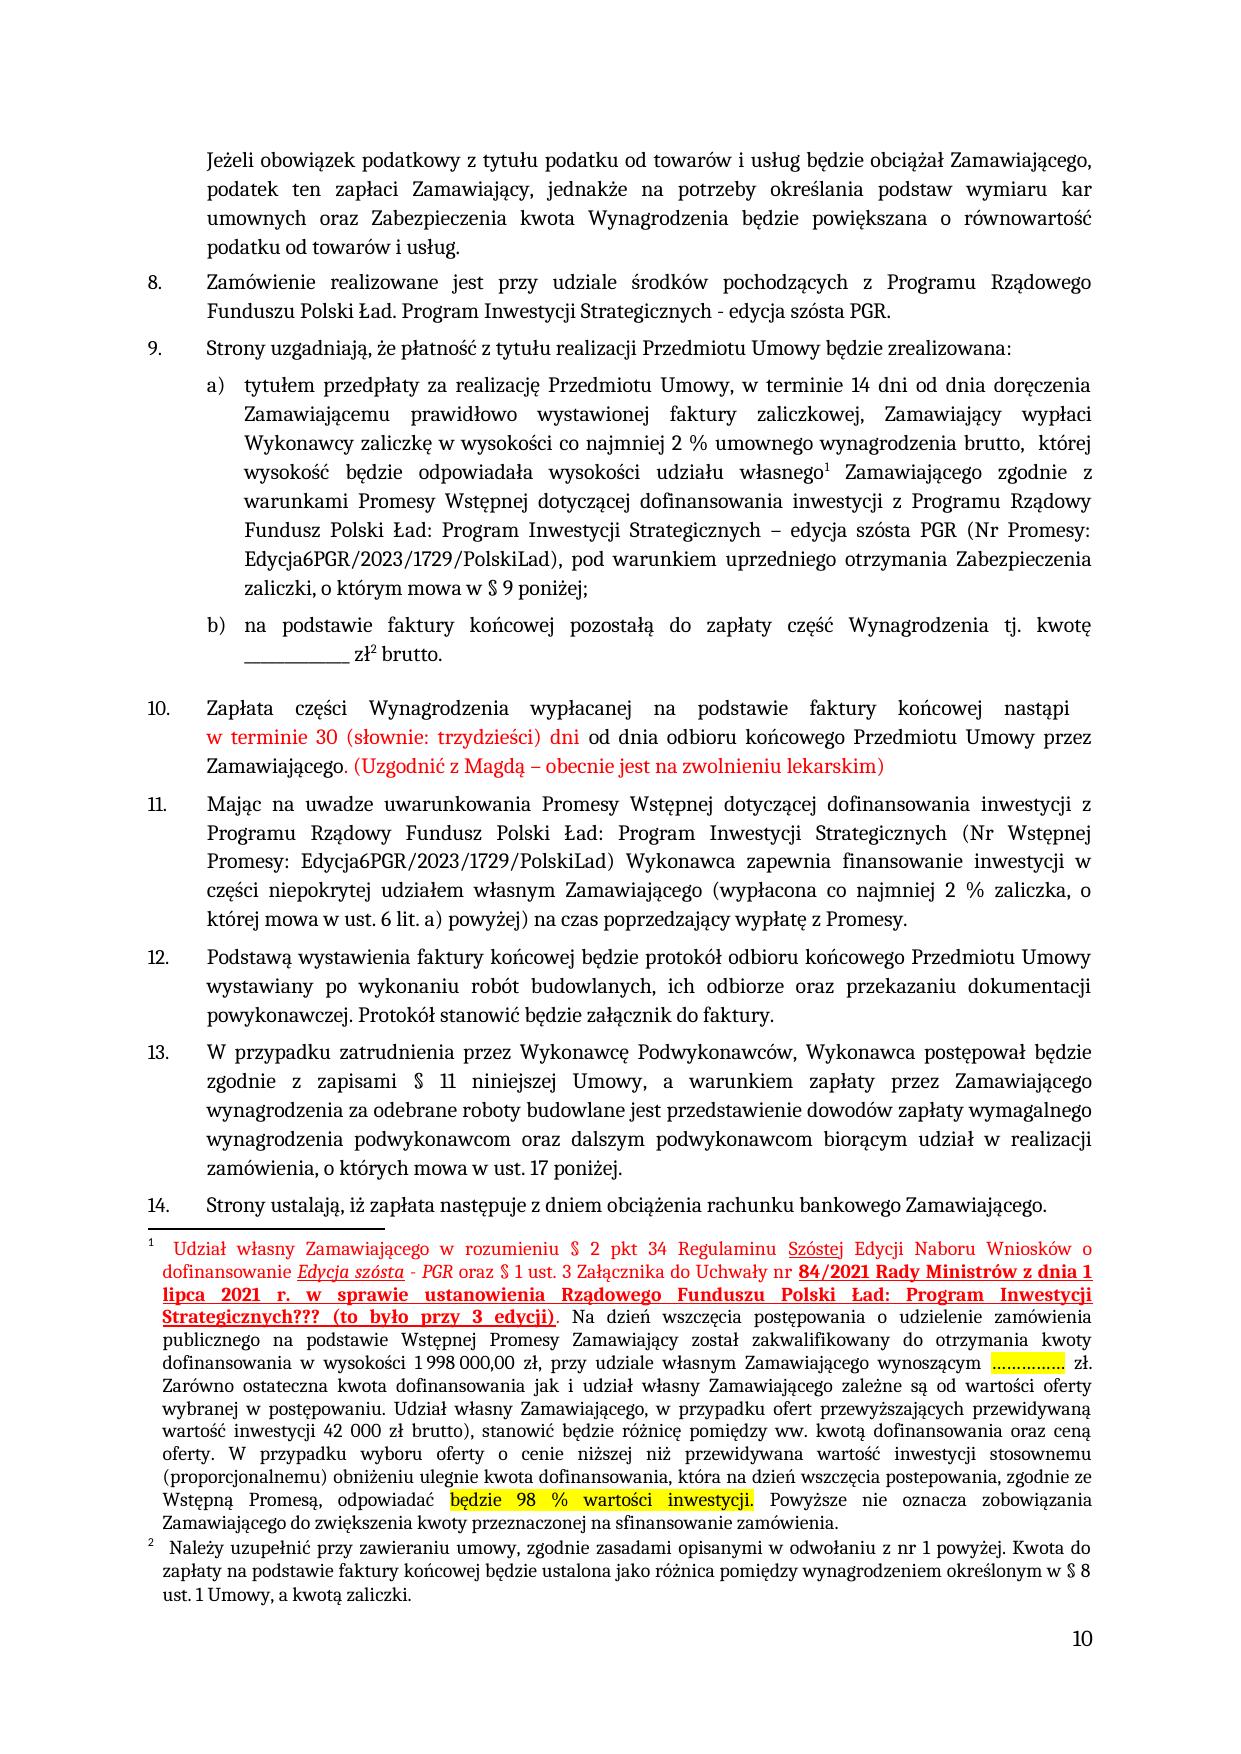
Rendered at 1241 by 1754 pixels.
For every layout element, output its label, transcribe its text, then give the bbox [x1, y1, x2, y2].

list Strony uzgadniają, że płatność z tytułu realizacji Przedmiotu Umowy będzie zrealizowana: [148, 336, 1093, 361]
list W przypadku zatrudnienia przez Wykonawcę Podwykonawców, Wykonawca postępował będzie zgodnie z zapisami § 11 niniejszej Umowy, a warunkiem zapłaty przez Zamawiającego wynagrodzenia za odebrane roboty budowlane jest przedstawienie dowodów zapłaty wymagalnego wynagrodzenia podwykonawcom oraz dalszym podwykonawcom biorącym udział w realizacji zamówienia, o których mowa w ust. 17 poniżej. [148, 1040, 1093, 1181]
list tytułem przedpłaty za realizację Przedmiotu Umowy, w terminie 14 dni od dnia doręczenia Zamawiającemu prawidłowo wystawionej faktury zaliczkowej, Zamawiający wypłaci Wykonawcy zaliczkę w wysokości co najmniej 2 % umownego wynagrodzenia brutto, której wysokość będzie odpowiadała wysokości udziału własnego Zamawiającego zgodnie z warunkami Promesy Wstępnej dotyczącej dofinansowania inwestycji z Programu Rządowy Fundusz Polski Ład: Program Inwestycji Strategicznych – edycja szósta PGR (Nr Promesy: Edycja6PGR/2023/1729/PolskiLad), pod warunkiem uprzedniego otrzymania Zabezpieczenia zaliczki, o którym mowa w § 9 poniżej; [207, 373, 1093, 601]
list Zamówienie realizowane jest przy udziale środków pochodzących z Programu Rządowego Funduszu Polski Ład. Program Inwestycji Strategicznych - edycja szósta PGR. [148, 270, 1093, 324]
list Zapłata części Wynagrodzenia wypłacanej na podstawie faktury końcowej nastąpi w terminie 30 (słownie: trzydzieści) dni od dnia odbioru końcowego Przedmiotu Umowy przez Zamawiającego. (Uzgodnić z Magdą – obecnie jest na zwolnieniu lekarskim) [148, 696, 1093, 779]
list Podstawą wystawienia faktury końcowej będzie protokół odbioru końcowego Przedmiotu Umowy wystawiany po wykonaniu robót budowlanych, ich odbiorze oraz przekazaniu dokumentacji powykonawczej. Protokół stanowić będzie załącznik do faktury. [148, 944, 1093, 1028]
list na podstawie faktury końcowej pozostałą do zapłaty część Wynagrodzenia tj. kwotę _____________ zł brutto. [207, 613, 1093, 667]
list Strony ustalają, iż zapłata następuje z dniem obciążenia rachunku bankowego Zamawiającego. [148, 1193, 1093, 1218]
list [148, 148, 1093, 260]
list Mając na uwadze uwarunkowania Promesy Wstępnej dotyczącej dofinansowania inwestycji z Programu Rządowy Fundusz Polski Ład: Program Inwestycji Strategicznych (Nr Wstępnej Promesy: Edycja6PGR/2023/1729/PolskiLad) Wykonawca zapewnia finansowanie inwestycji w części niepokrytej udziałem własnym Zamawiającego (wypłacona co najmniej 2 % zaliczka, o której mowa w ust. 6 lit. a) powyżej) na czas poprzedzający wypłatę z Promesy. [148, 791, 1093, 932]
